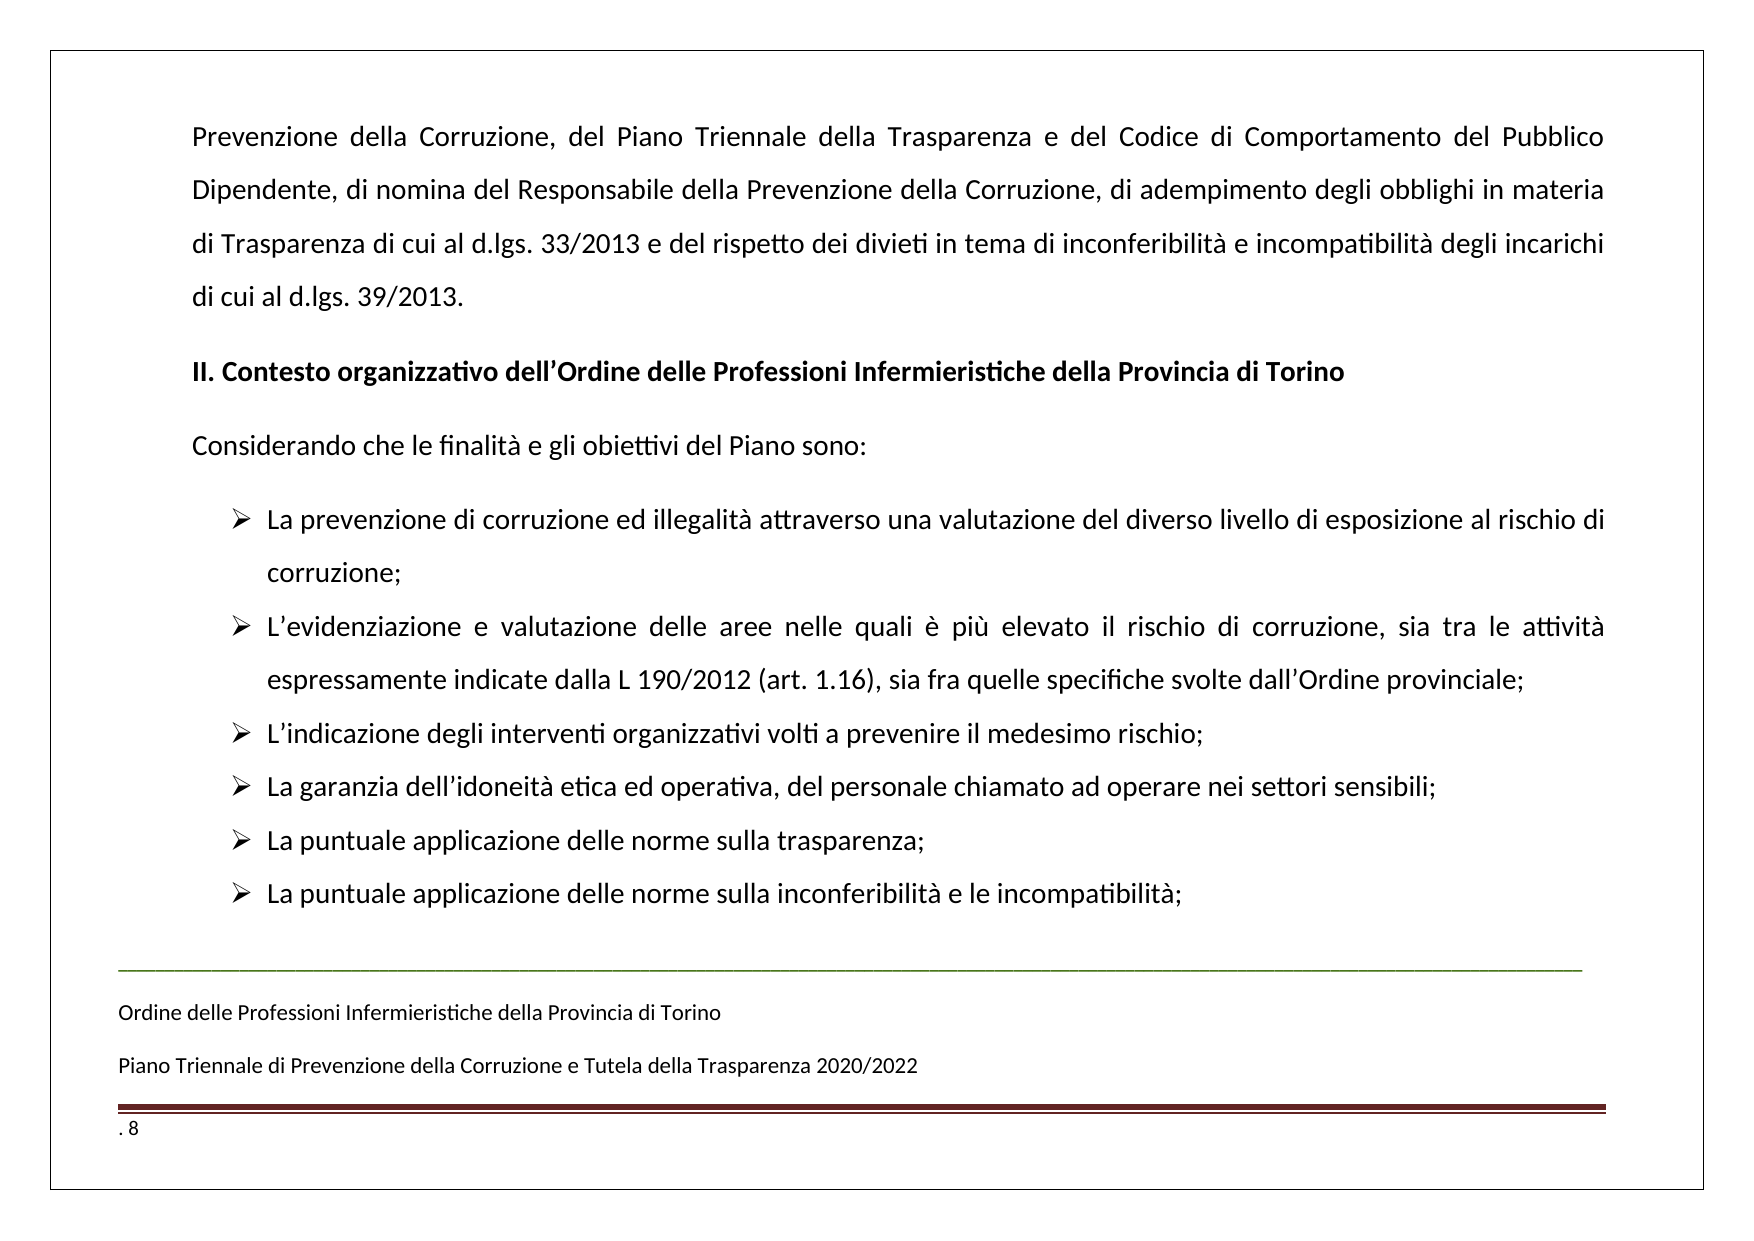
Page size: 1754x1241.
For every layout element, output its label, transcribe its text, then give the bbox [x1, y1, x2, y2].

list La prevenzione di corruzione ed illegalità attraverso una valutazione del diverso livello di esposizione al rischio di corruzione; [230, 501, 1606, 590]
list La puntuale applicazione delle norme sulla trasparenza; [230, 822, 1606, 857]
list L’indicazione degli interventi organizzativi volti a prevenire il medesimo rischio; [230, 715, 1606, 751]
text II. Contesto organizzativo dell’Ordine delle Professioni Infermieristiche della Provincia di Torino [192, 353, 1606, 388]
list La garanzia dell’idoneità etica ed operativa, del personale chiamato ad operare nei settori sensibili; [230, 768, 1606, 804]
list La puntuale applicazione delle norme sulla inconferibilità e le incompatibilità; [230, 875, 1606, 911]
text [192, 118, 1606, 314]
text Considerando che le finalità e gli obiettivi del Piano sono: [192, 427, 1606, 462]
list L’evidenziazione e valutazione delle aree nelle quali è più elevato il rischio di corruzione, sia tra le attività espressamente indicate dalla L 190/2012 (art. 1.16), sia fra quelle specifiche svolte dall’Ordine provinciale; [230, 608, 1606, 697]
